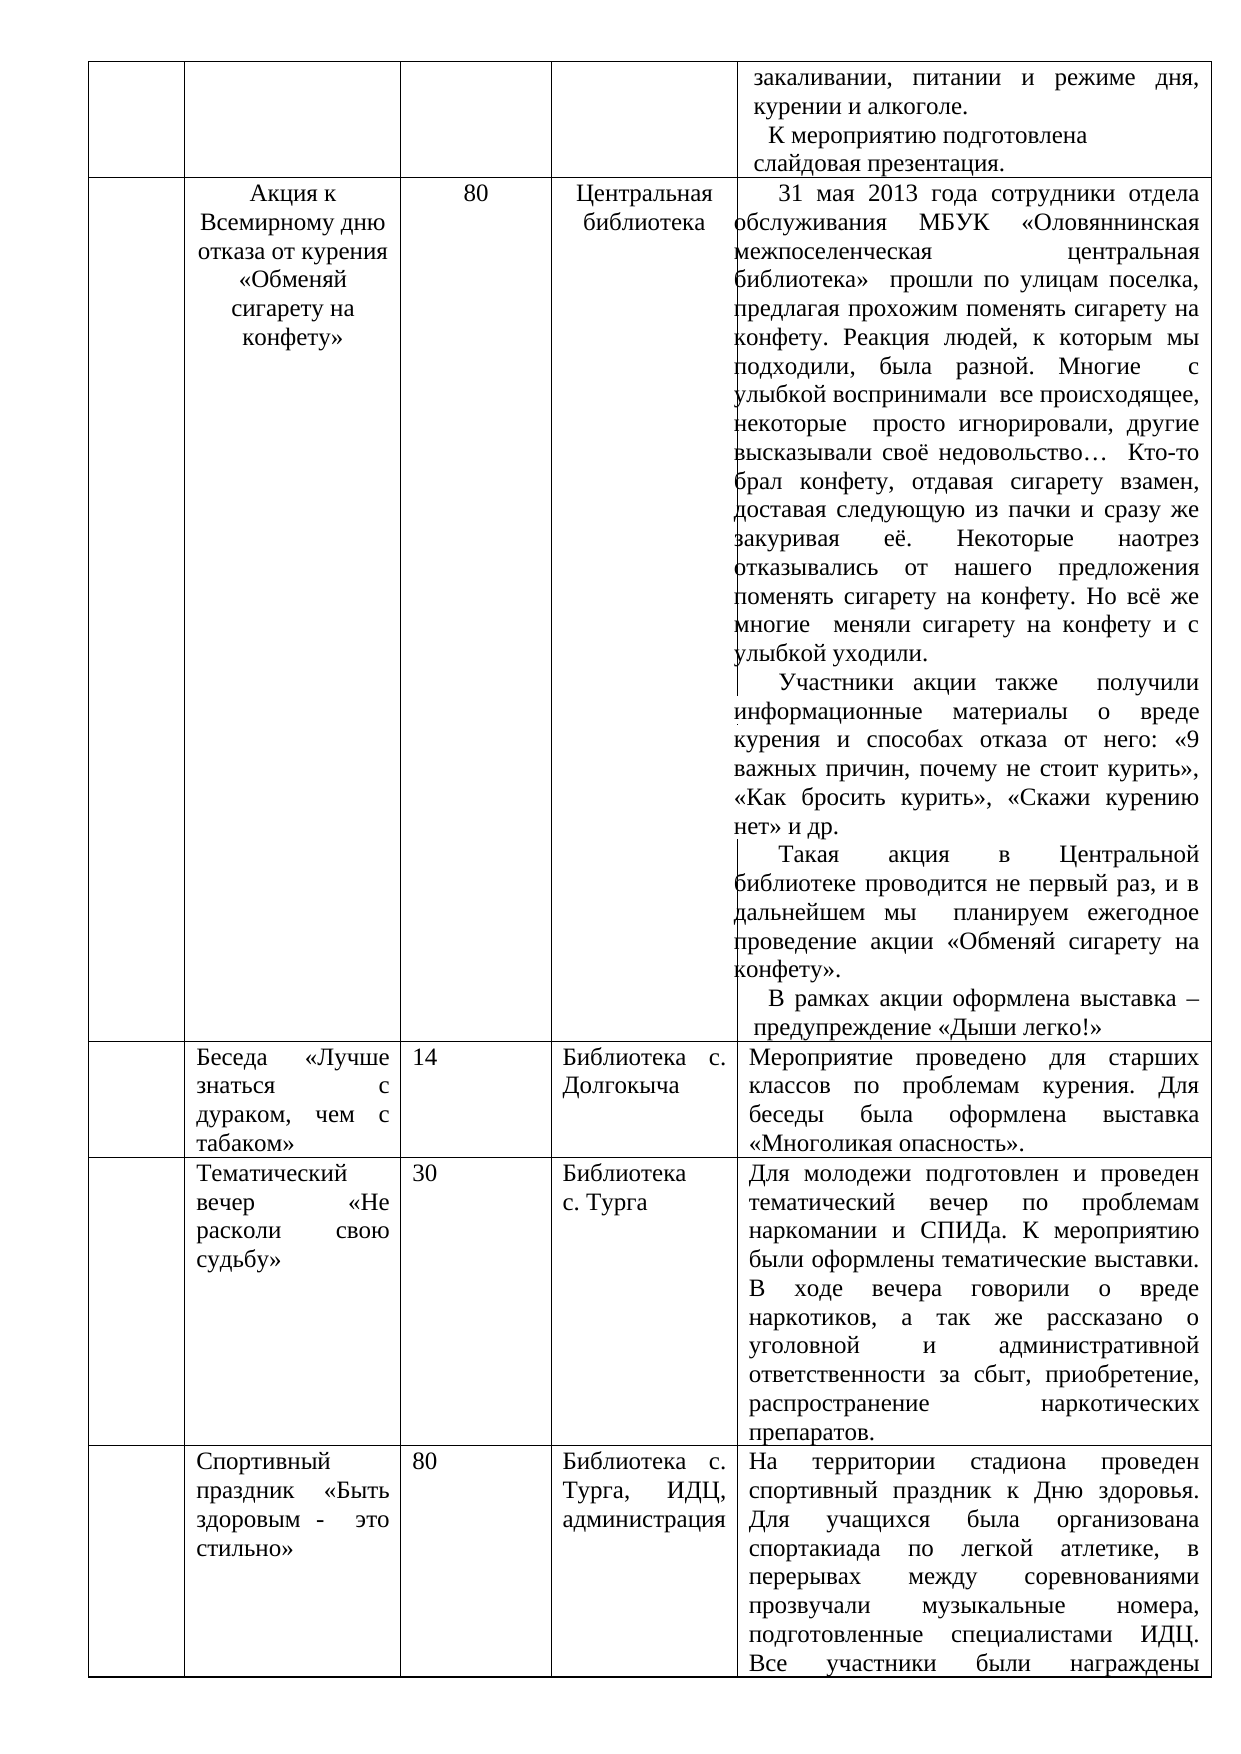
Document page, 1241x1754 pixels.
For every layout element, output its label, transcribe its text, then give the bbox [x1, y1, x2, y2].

table_cell [89, 1446, 184, 1676]
table_cell Библиотека с. Долгокыча [552, 1042, 737, 1157]
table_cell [552, 1446, 737, 1676]
table_cell Беседа «Лучше знаться с дураком, чем с табаком» [185, 1042, 400, 1157]
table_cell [552, 62, 737, 177]
table_cell Мероприятие проведено для старших классов по проблемам курения. Для беседы была оформлена выставка «Многоликая опасность». [738, 1042, 1211, 1157]
table_cell Для молодежи подготовлен и проведен тематический вечер по проблемам наркомании и СПИДа. К мероприятию были оформлены тематические выставки. В ходе вечера говорили о вреде наркотиков, а так же рассказано о уголовной и административной ответственности за сбыт, приобретение, распространение наркотических препаратов. [738, 1158, 1211, 1445]
table_cell Центральная библиотека [552, 178, 737, 1041]
table_cell Акция к Всемирному дню отказа от курения «Обменяй сигарету на конфету» [185, 178, 400, 1041]
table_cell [738, 62, 1211, 177]
table_cell 80 [401, 1446, 551, 1676]
table_cell 80 [401, 178, 551, 1041]
table_cell 31 мая 2013 года сотрудники отдела обслуживания МБУК «Оловяннинская межпоселенческая центральная библиотека» прошли по улицам поселка, предлагая прохожим поменять сигарету на конфету. Реакция людей, к которым мы подходили, была разной. Многие с улыбкой воспринимали все происходящее, некоторые просто игнорировали, другие высказывали своё недовольство… Кто-то брал конфету, отдавая сигарету взамен, доставая следующую из пачки и сразу же закуривая её. Некоторые наотрез отказывались от нашего предложения поменять сигарету на конфету. Но всё же многие меняли сигарету на конфету и с улыбкой уходили. Участники акции также получили информационные материалы о вреде курения и способах отказа от него: «9 важных причин, почему не стоит курить», «Как бросить курить», «Скажи курению нет» и др. Такая акция в Центральной библиотеке проводится не первый раз, и в дальнейшем мы планируем ежегодное проведение акции «Обменяй сигарету на конфету». В рамках акции оформлена выставка – предупреждение «Дыши легко!» [738, 178, 1211, 1041]
table_cell 14 [401, 1042, 551, 1157]
table_cell [89, 62, 184, 177]
table_cell [89, 178, 184, 1041]
table_cell [89, 1042, 184, 1157]
table_cell Тематический вечер «Не расколи свою судьбу» [185, 1158, 400, 1445]
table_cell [185, 62, 400, 177]
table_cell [738, 1446, 1211, 1676]
table_cell 30 [401, 1158, 551, 1445]
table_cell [185, 1446, 400, 1676]
table_cell 41 [401, 62, 551, 177]
table_cell Библиотека с. Турга [552, 1158, 737, 1445]
table_cell [89, 1158, 184, 1445]
